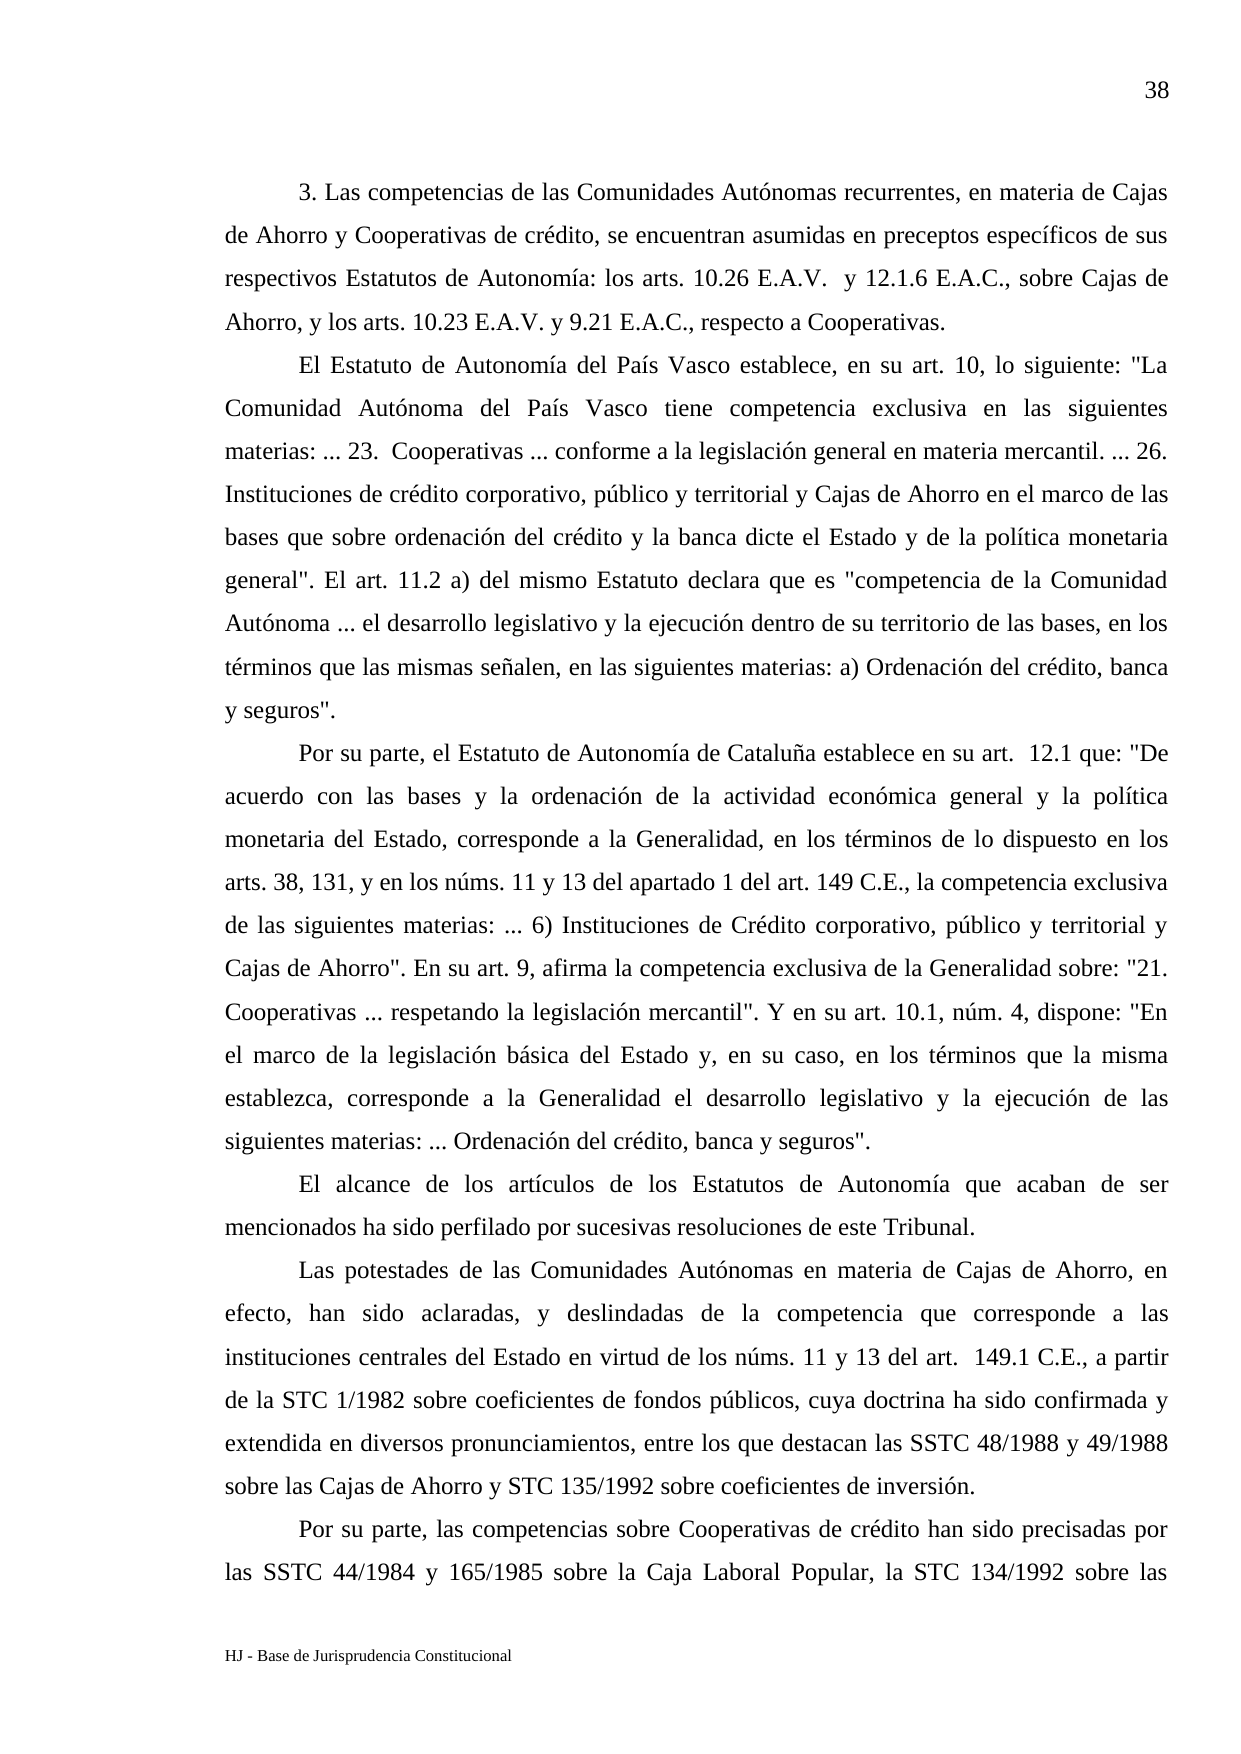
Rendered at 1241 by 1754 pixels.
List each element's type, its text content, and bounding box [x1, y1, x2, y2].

text El alcance de los artículos de los Estatutos de Autonomía que acaban de ser mencionados ha sido perfilado por sucesivas resoluciones de este Tribunal. [224, 1169, 1169, 1241]
text Por su parte, el Estatuto de Autonomía de Cataluña establece en su art. 12.1 que: "De acuerdo con las bases y la ordenación de la actividad económica general y la política monetaria del Estado, corresponde a la Generalidad, en los términos de lo dispuesto en los arts. 38, 131, y en los núms. 11 y 13 del apartado 1 del art. 149 C.E., la competencia exclusiva de las siguientes materias: ... 6) Instituciones de Crédito corporativo, público y territorial y Cajas de Ahorro". En su art. 9, afirma la competencia exclusiva de la Generalidad sobre: "21. Cooperativas ... respetando la legislación mercantil". Y en su art. 10.1, núm. 4, dispone: "En el marco de la legislación básica del Estado y, en su caso, en los términos que la misma establezca, corresponde a la Generalidad el desarrollo legislativo y la ejecución de las siguientes materias: ... Ordenación del crédito, banca y seguros". [224, 738, 1169, 1155]
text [224, 1514, 1169, 1586]
text 3. Las competencias de las Comunidades Autónomas recurrentes, en materia de Cajas de Ahorro y Cooperativas de crédito, se encuentran asumidas en preceptos específicos de sus respectivos Estatutos de Autonomía: los arts. 10.26 E.A.V. y 12.1.6 E.A.C., sobre Cajas de Ahorro, y los arts. 10.23 E.A.V. y 9.21 E.A.C., respecto a Cooperativas. [224, 177, 1169, 335]
text Las potestades de las Comunidades Autónomas en materia de Cajas de Ahorro, en efecto, han sido aclaradas, y deslindadas de la competencia que corresponde a las instituciones centrales del Estado en virtud de los núms. 11 y 13 del art. 149.1 C.E., a partir de la STC 1/1982 sobre coeficientes de fondos públicos, cuya doctrina ha sido confirmada y extendida en diversos pronunciamientos, entre los que destacan las SSTC 48/1988 y 49/1988 sobre las Cajas de Ahorro y STC 135/1992 sobre coeficientes de inversión. [224, 1255, 1169, 1500]
text El Estatuto de Autonomía del País Vasco establece, en su art. 10, lo siguiente: "La Comunidad Autónoma del País Vasco tiene competencia exclusiva en las siguientes materias: ... 23. Cooperativas ... conforme a la legislación general en materia mercantil. ... 26. Instituciones de crédito corporativo, público y territorial y Cajas de Ahorro en el marco de las bases que sobre ordenación del crédito y la banca dicte el Estado y de la política monetaria general". El art. 11.2 a) del mismo Estatuto declara que es "competencia de la Comunidad Autónoma ... el desarrollo legislativo y la ejecución dentro de su territorio de las bases, en los términos que las mismas señalen, en las siguientes materias: a) Ordenación del crédito, banca y seguros". [224, 350, 1169, 723]
